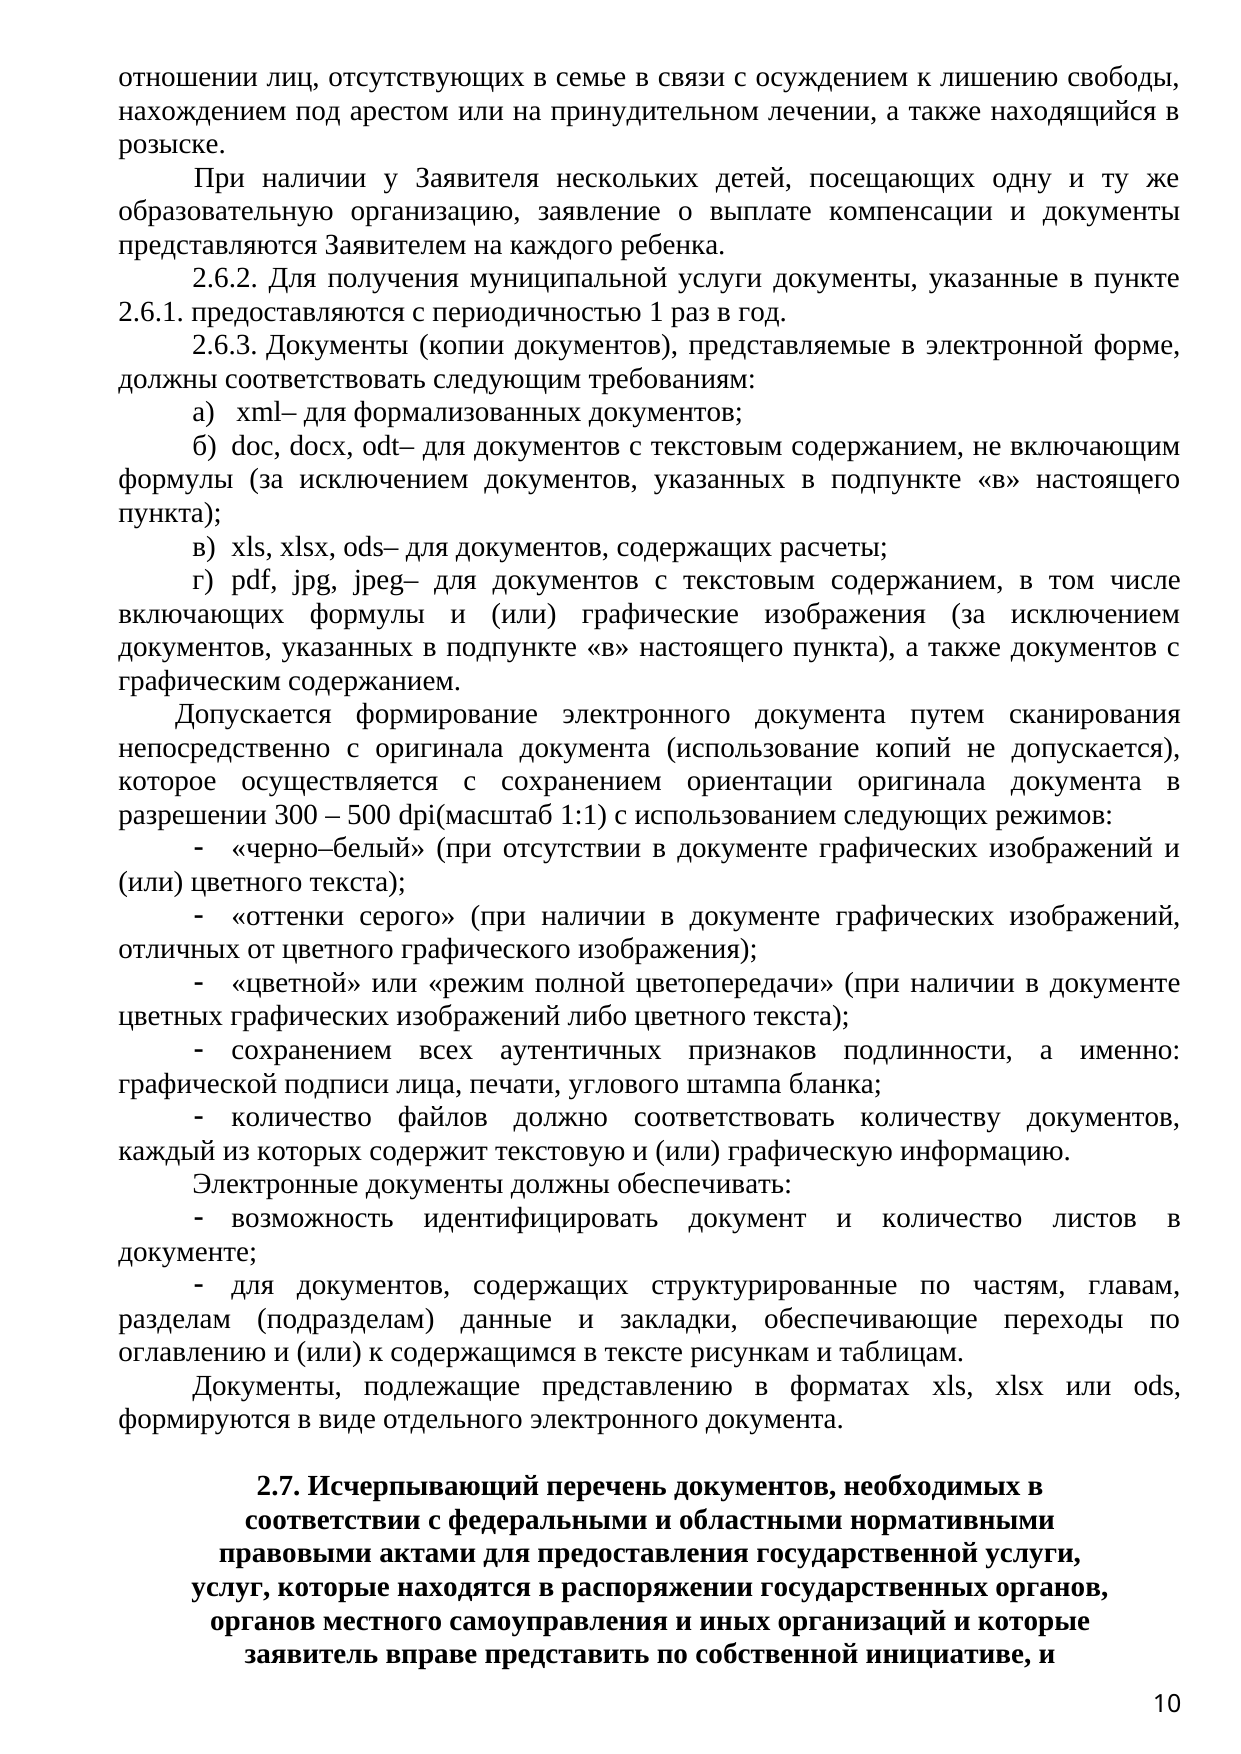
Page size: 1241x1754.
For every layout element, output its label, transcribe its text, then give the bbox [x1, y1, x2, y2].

list возможность идентифицировать документ и количество листов в документе; [118, 1200, 1181, 1267]
list Документы (копии документов), представляемые в электронной форме, должны соответствовать следующим требованиям: [118, 327, 1181, 394]
list «черно–белый» (при отсутствии в документе графических изображений и (или) цветного текста); [118, 831, 1181, 898]
text При наличии у Заявителя нескольких детей, посещающих одну и ту же образовательную организацию, заявление о выплате компенсации и документы представляются Заявителем на каждого ребенка. [118, 160, 1181, 260]
text б) doc, docx, odt– для документов с текстовым содержанием, не включающим формулы (за исключением документов, указанных в подпункте «в» настоящего пункта); [118, 428, 1181, 529]
text Допускается формирование электронного документа путем сканирования непосредственно с оригинала документа (использование копий не допускается), которое осуществляется с сохранением ориентации оригинала документа в разрешении 300 – 500 dpi(масштаб 1:1) с использованием следующих режимов: [118, 696, 1181, 831]
text г) pdf, jpg, jpeg– для документов с текстовым содержанием, в том числе включающих формулы и (или) графические изображения (за исключением документов, указанных в подпункте «в» настоящего пункта), а также документов с графическим содержанием. [118, 562, 1181, 696]
text Документы, подлежащие представлению в форматах xls, xlsx или ods, формируются в виде отдельного электронного документа. [118, 1368, 1181, 1435]
list «цветной» или «режим полной цветопередачи» (при наличии в документе цветных графических изображений либо цветного текста); [118, 965, 1181, 1032]
text Электронные документы должны обеспечивать: [118, 1166, 1181, 1200]
text 2.6.2. Для получения муниципальной услуги документы, указанные в пункте 2.6.1. предоставляются с периодичностью 1 раз в год. [118, 260, 1181, 327]
list «оттенки серого» (при наличии в документе графических изображений, отличных от цветного графического изображения); [118, 898, 1181, 965]
list для документов, содержащих структурированные по частям, главам, разделам (подразделам) данные и закладки, обеспечивающие переходы по оглавлению и (или) к содержащимся в тексте рисункам и таблицам. [118, 1267, 1181, 1368]
text а) xml– для формализованных документов; [118, 394, 1181, 428]
text в) xls, xlsx, ods– для документов, содержащих расчеты; [118, 529, 1181, 562]
list сохранением всех аутентичных признаков подлинности, а именно: графической подписи лица, печати, углового штампа бланка; [118, 1032, 1181, 1099]
list количество файлов должно соответствовать количеству документов, каждый из которых содержит текстовую и (или) графическую информацию. [118, 1099, 1181, 1166]
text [177, 1468, 1123, 1670]
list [118, 59, 1181, 160]
